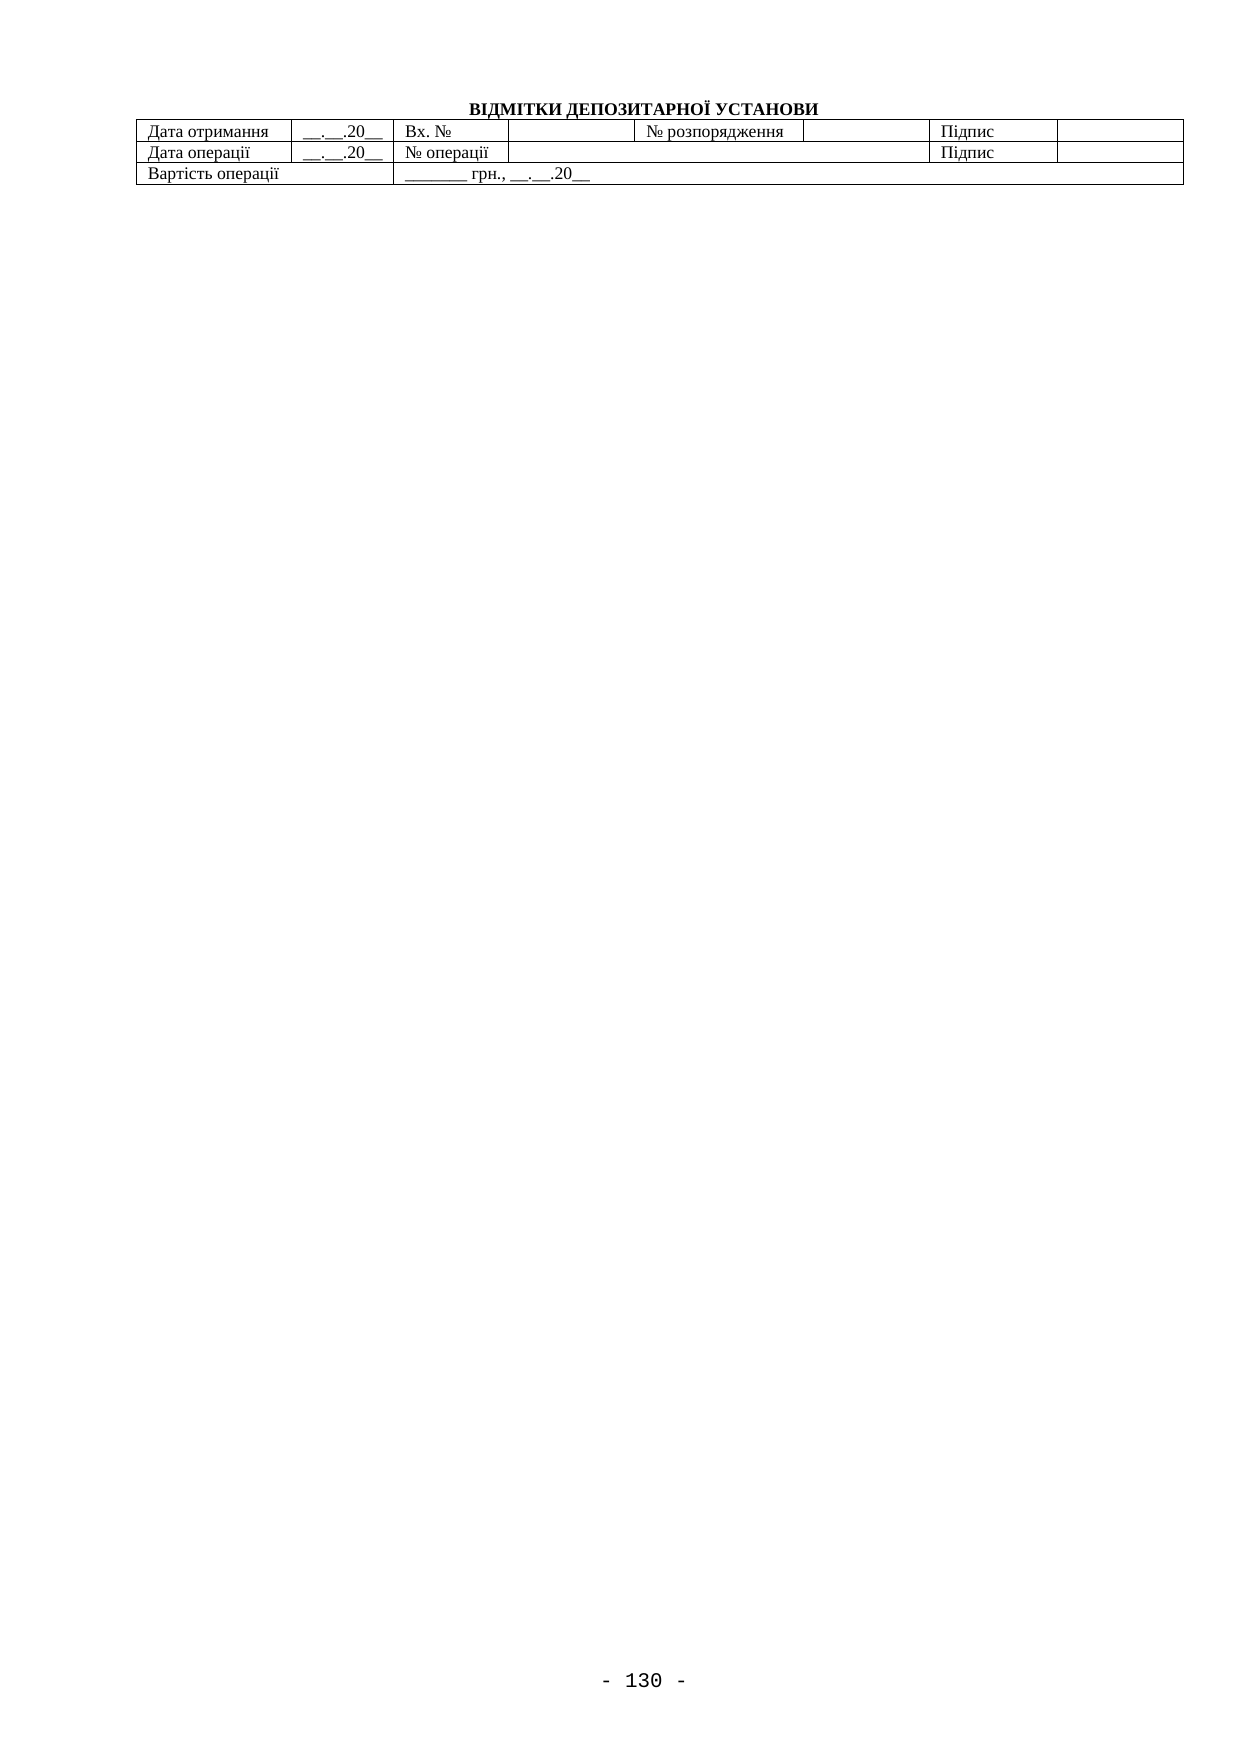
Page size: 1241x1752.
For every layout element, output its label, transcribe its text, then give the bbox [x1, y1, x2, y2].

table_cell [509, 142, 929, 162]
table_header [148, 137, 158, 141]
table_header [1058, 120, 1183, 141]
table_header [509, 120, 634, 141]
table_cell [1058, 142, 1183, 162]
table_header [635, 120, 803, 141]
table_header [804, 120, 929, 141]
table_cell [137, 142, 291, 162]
text ВІДМІТКИ ДЕПОЗИТАРНОЇ УСТАНОВИ [136, 99, 1152, 119]
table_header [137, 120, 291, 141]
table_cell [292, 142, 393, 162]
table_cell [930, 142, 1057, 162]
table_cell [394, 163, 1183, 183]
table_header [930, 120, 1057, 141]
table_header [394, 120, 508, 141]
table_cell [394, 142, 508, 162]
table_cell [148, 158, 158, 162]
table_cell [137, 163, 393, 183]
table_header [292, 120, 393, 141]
